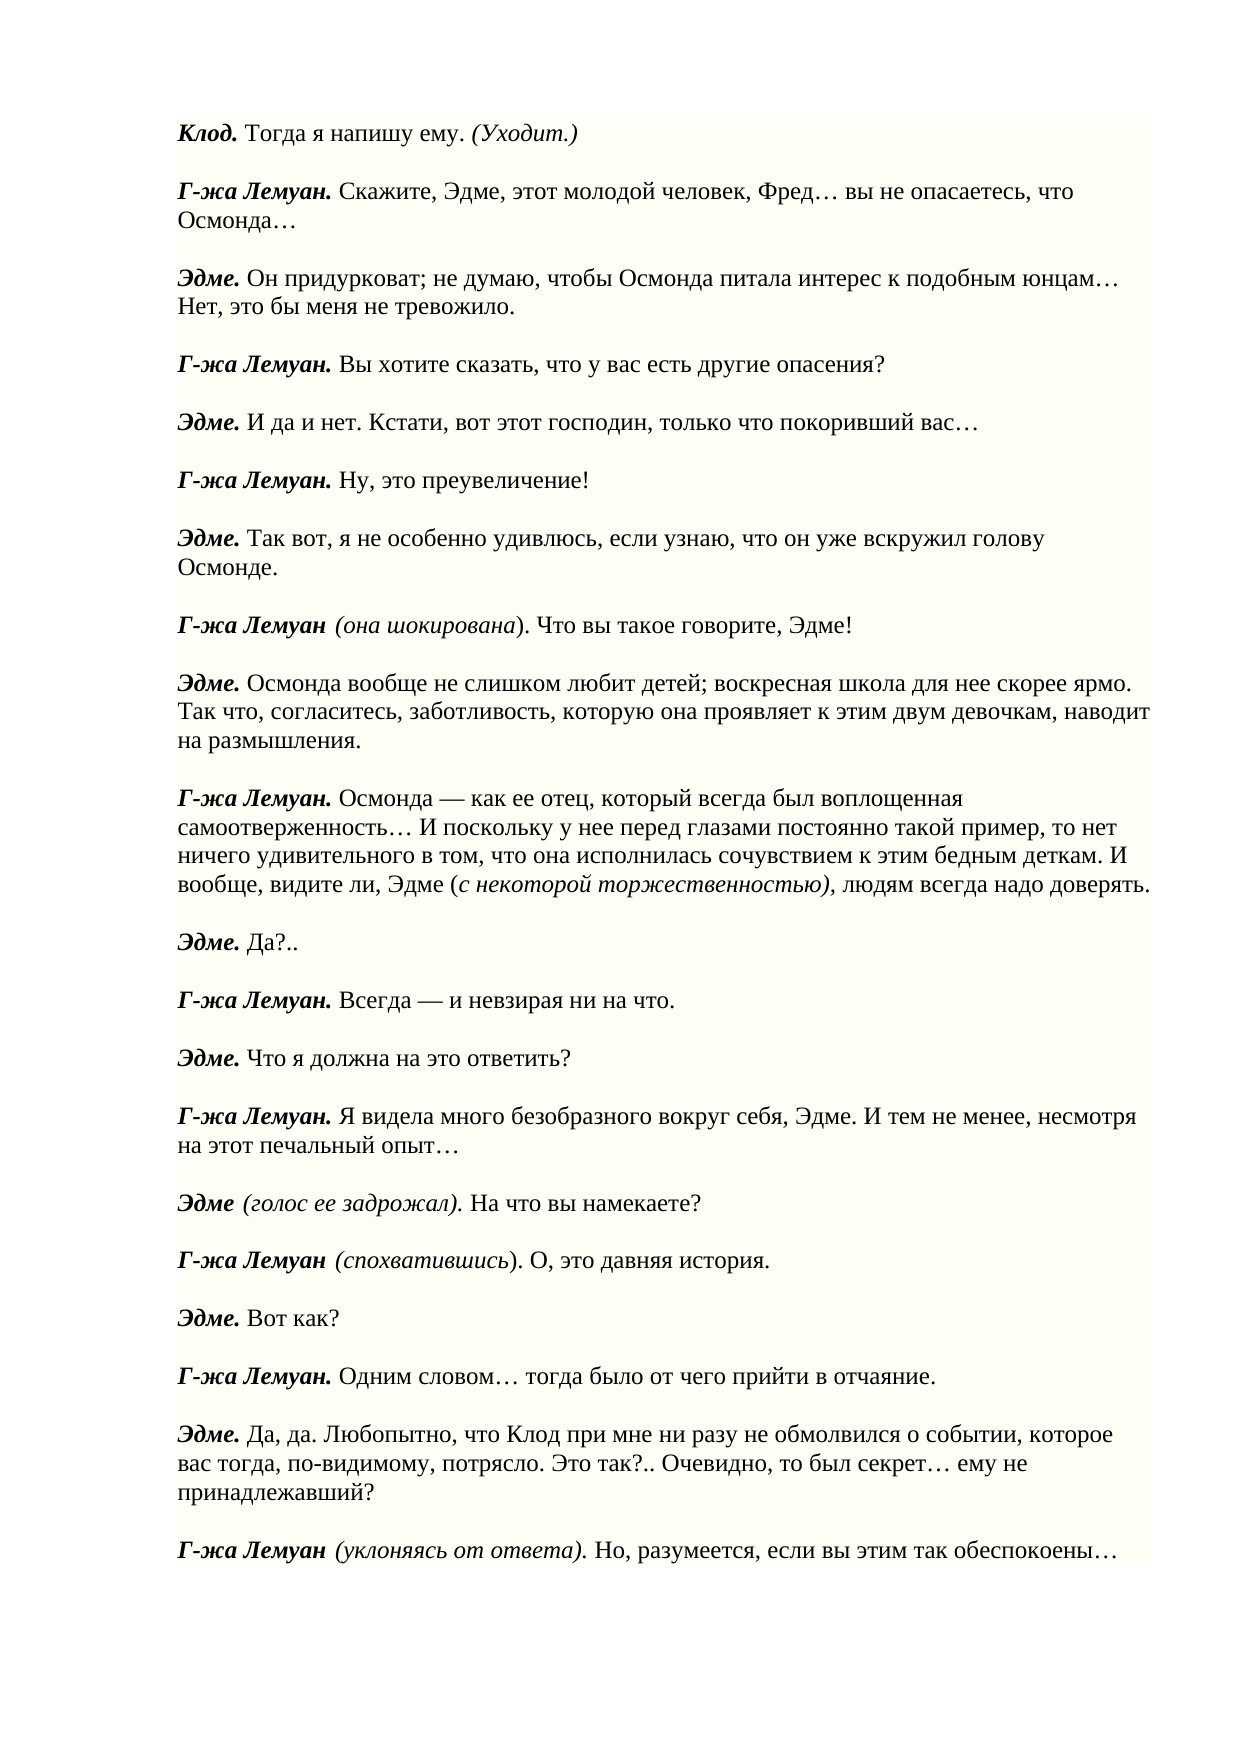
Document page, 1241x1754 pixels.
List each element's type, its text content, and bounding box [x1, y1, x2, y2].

text Г-жа Лемуан (спохватившись). О, это давняя история. [177, 1246, 1152, 1274]
text Эдме (голос ее задрожал). На что вы намекаете? [177, 1188, 1152, 1216]
text Г-жа Лемуан. Ну, это преувеличение! [177, 465, 1152, 494]
text Г-жа Лемуан (уклоняясь от ответа). Но, разумеется, если вы этим так обеспокоены… [177, 1535, 1152, 1563]
text Эдме. Он придурковат; не думаю, чтобы Осмонда питала интерес к подобным юнцам… Нет, это бы меня не тревожило. [177, 263, 1152, 320]
text Эдме. Вот как? [177, 1303, 1152, 1332]
text Г-жа Лемуан. Всегда — и невзирая ни на что. [177, 985, 1152, 1014]
text Г-жа Лемуан. Одним словом… тогда было от чего прийти в отчаяние. [177, 1361, 1152, 1390]
text Эдме. Что я должна на это ответить? [177, 1043, 1152, 1072]
text Эдме. Да?.. [177, 927, 1152, 956]
text Эдме. Осмонда вообще не слишком любит детей; воскресная школа для нее скорее ярмо. Так что, согласитесь, заботливость, которую она проявляет к этим двум девочкам, наводит на размышления. [177, 668, 1152, 754]
text Эдме. И да и нет. Кстати, вот этот господин, только что покоривший вас… [177, 407, 1152, 436]
text Г-жа Лемуан. Осмонда — как ее отец, который всегда был воплощенная самоотверженность… И поскольку у нее перед глазами постоянно такой пример, то нет ничего удивительного в том, что она исполнилась сочувствием к этим бедным деткам. И вообще, видите ли, Эдме (с некоторой торжественностью), людям всегда надо доверять. [177, 783, 1152, 898]
text Клод. Тогда я напишу ему. (Уходит.) [177, 118, 1152, 147]
text Эдме. Так вот, я не особенно удивлюсь, если узнаю, что он уже вскружил голову Осмонде. [177, 523, 1152, 581]
text Г-жа Лемуан. Скажите, Эдме, этот молодой человек, Фред… вы не опасаетесь, что Осмонда… [177, 176, 1152, 233]
text Г-жа Лемуан (она шокирована). Что вы такое говорите, Эдме! [177, 610, 1152, 638]
text Г-жа Лемуан. Вы хотите сказать, что у вас есть другие опасения? [177, 349, 1152, 378]
text Г-жа Лемуан. Я видела много безобразного вокруг себя, Эдме. И тем не менее, несмотря на этот печальный опыт… [177, 1101, 1152, 1158]
text Эдме. Да, да. Любопытно, что Клод при мне ни разу не обмолвился о событии, которое вас тогда, по-видимому, потрясло. Это так?.. Очевидно, то был секрет… ему не принадлежавший? [177, 1419, 1152, 1506]
